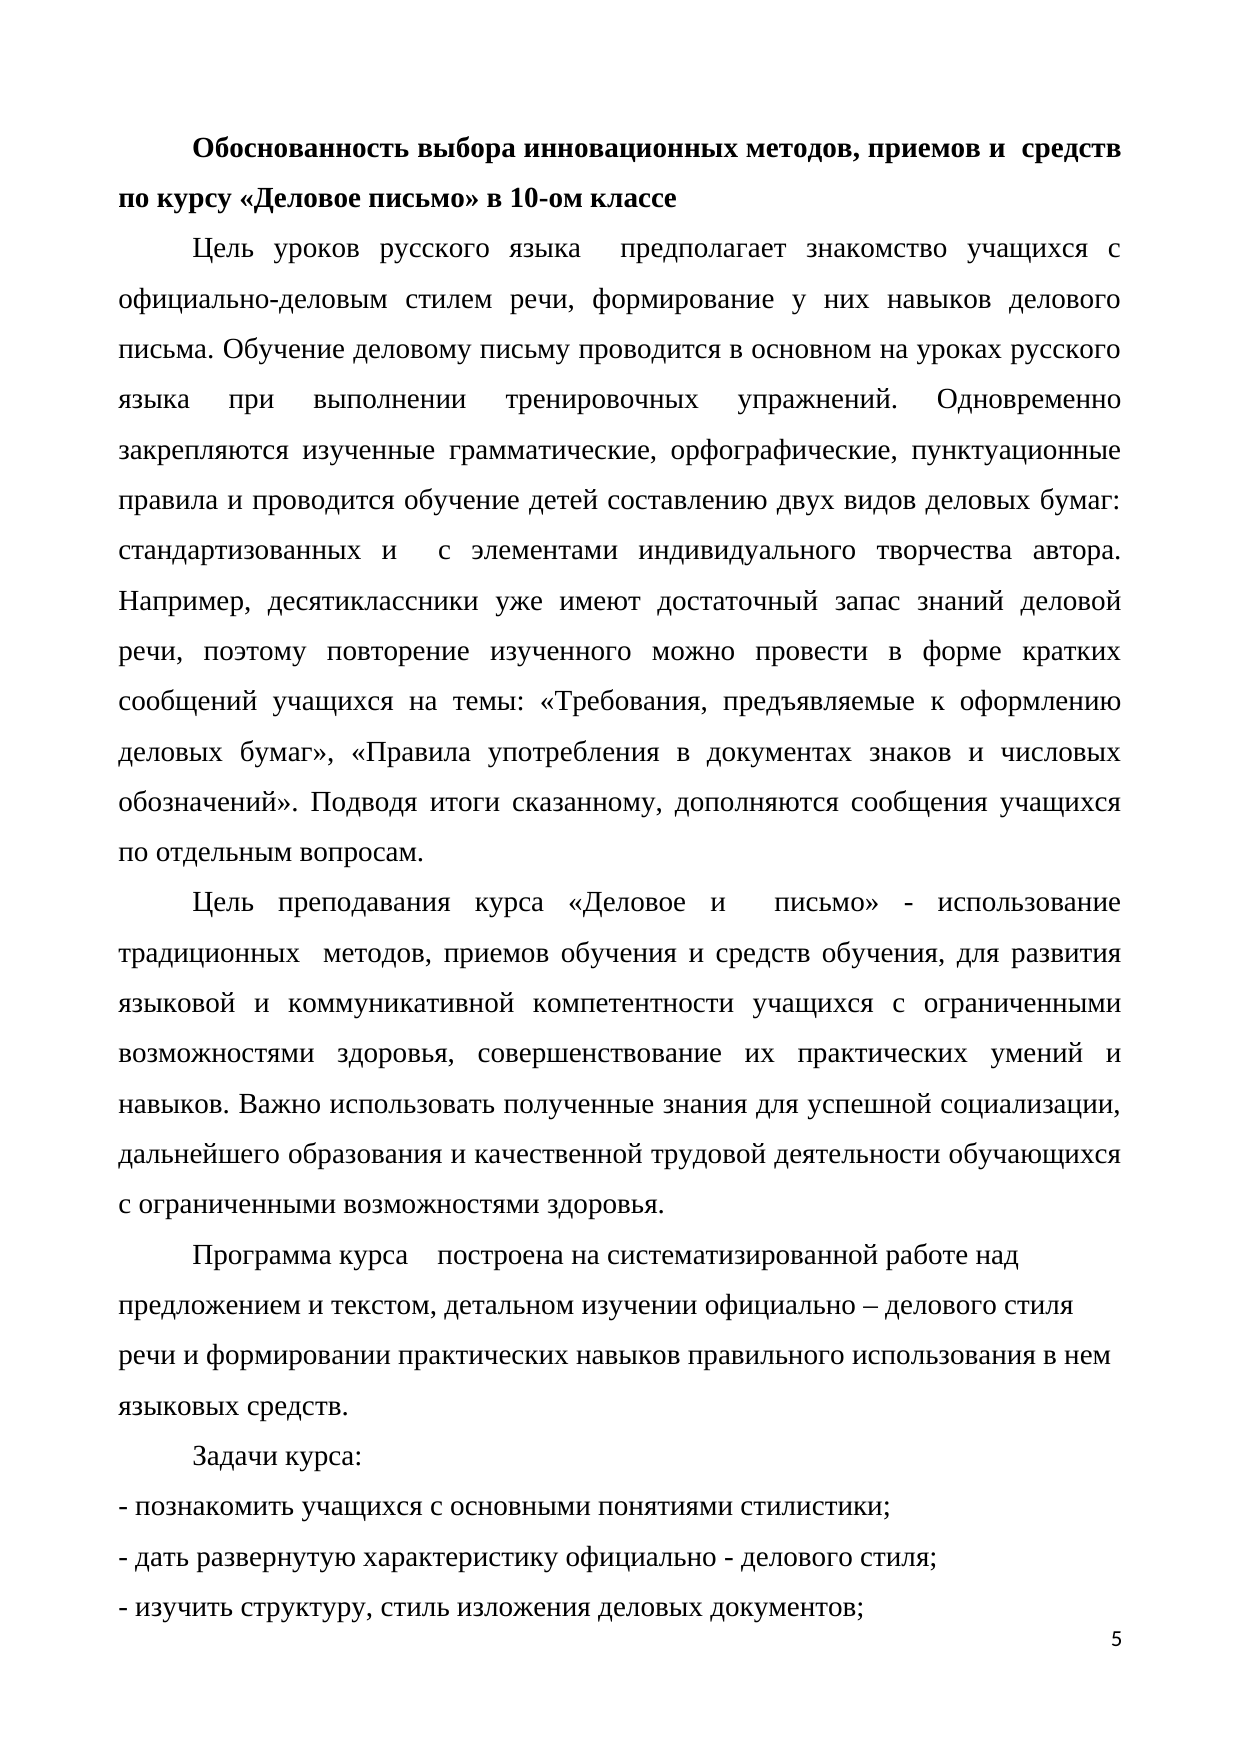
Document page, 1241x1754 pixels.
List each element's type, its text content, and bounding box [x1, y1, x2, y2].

text Цель преподавания курса «Деловое и письмо» - использование традиционных методов, приемов обучения и средств обучения, для развития языковой и коммуникативной компетентности учащихся с ограниченными возможностями здоровья, совершенствование их практических умений и навыков. Важно использовать полученные знания для успешной социализации, дальнейшего образования и качественной трудовой деятельности обучающихся с ограниченными возможностями здоровья. [118, 884, 1122, 1220]
text - изучить структуру, стиль изложения деловых документов; [118, 1589, 1122, 1622]
text - дать развернутую характеристику официально - делового стиля; [118, 1539, 1122, 1572]
text Задачи курса: [192, 1438, 1122, 1472]
text - познакомить учащихся с основными понятиями стилистики; [118, 1488, 1122, 1522]
text Программа курса построена на систематизированной работе над предложением и текстом, детальном изучении официально – делового стиля речи и формировании практических навыков правильного использования в нем языковых средств. [118, 1237, 1122, 1421]
text Обоснованность выбора инновационных методов, приемов и средств по курсу «Деловое письмо» в 10-ом классе [118, 130, 1122, 214]
text Цель уроков русского языка предполагает знакомство учащихся с официально-деловым стилем речи, формирование у них навыков делового письма. Обучение деловому письму проводится в основном на уроках русского языка при выполнении тренировочных упражнений. Одновременно закрепляются изученные грамматические, орфографические, пунктуационные правила и проводится обучение детей составлению двух видов деловых бумаг: стандартизованных и с элементами индивидуального творчества автора. Например, десятиклассники уже имеют достаточный запас знаний деловой речи, поэтому повторение изученного можно провести в форме кратких сообщений учащихся на темы: «Требования, предъявляемые к оформлению деловых бумаг», «Правила употребления в документах знаков и числовых обозначений». Подводя итоги сказанному, дополняются сообщения учащихся по отдельным вопросам. [118, 231, 1122, 868]
